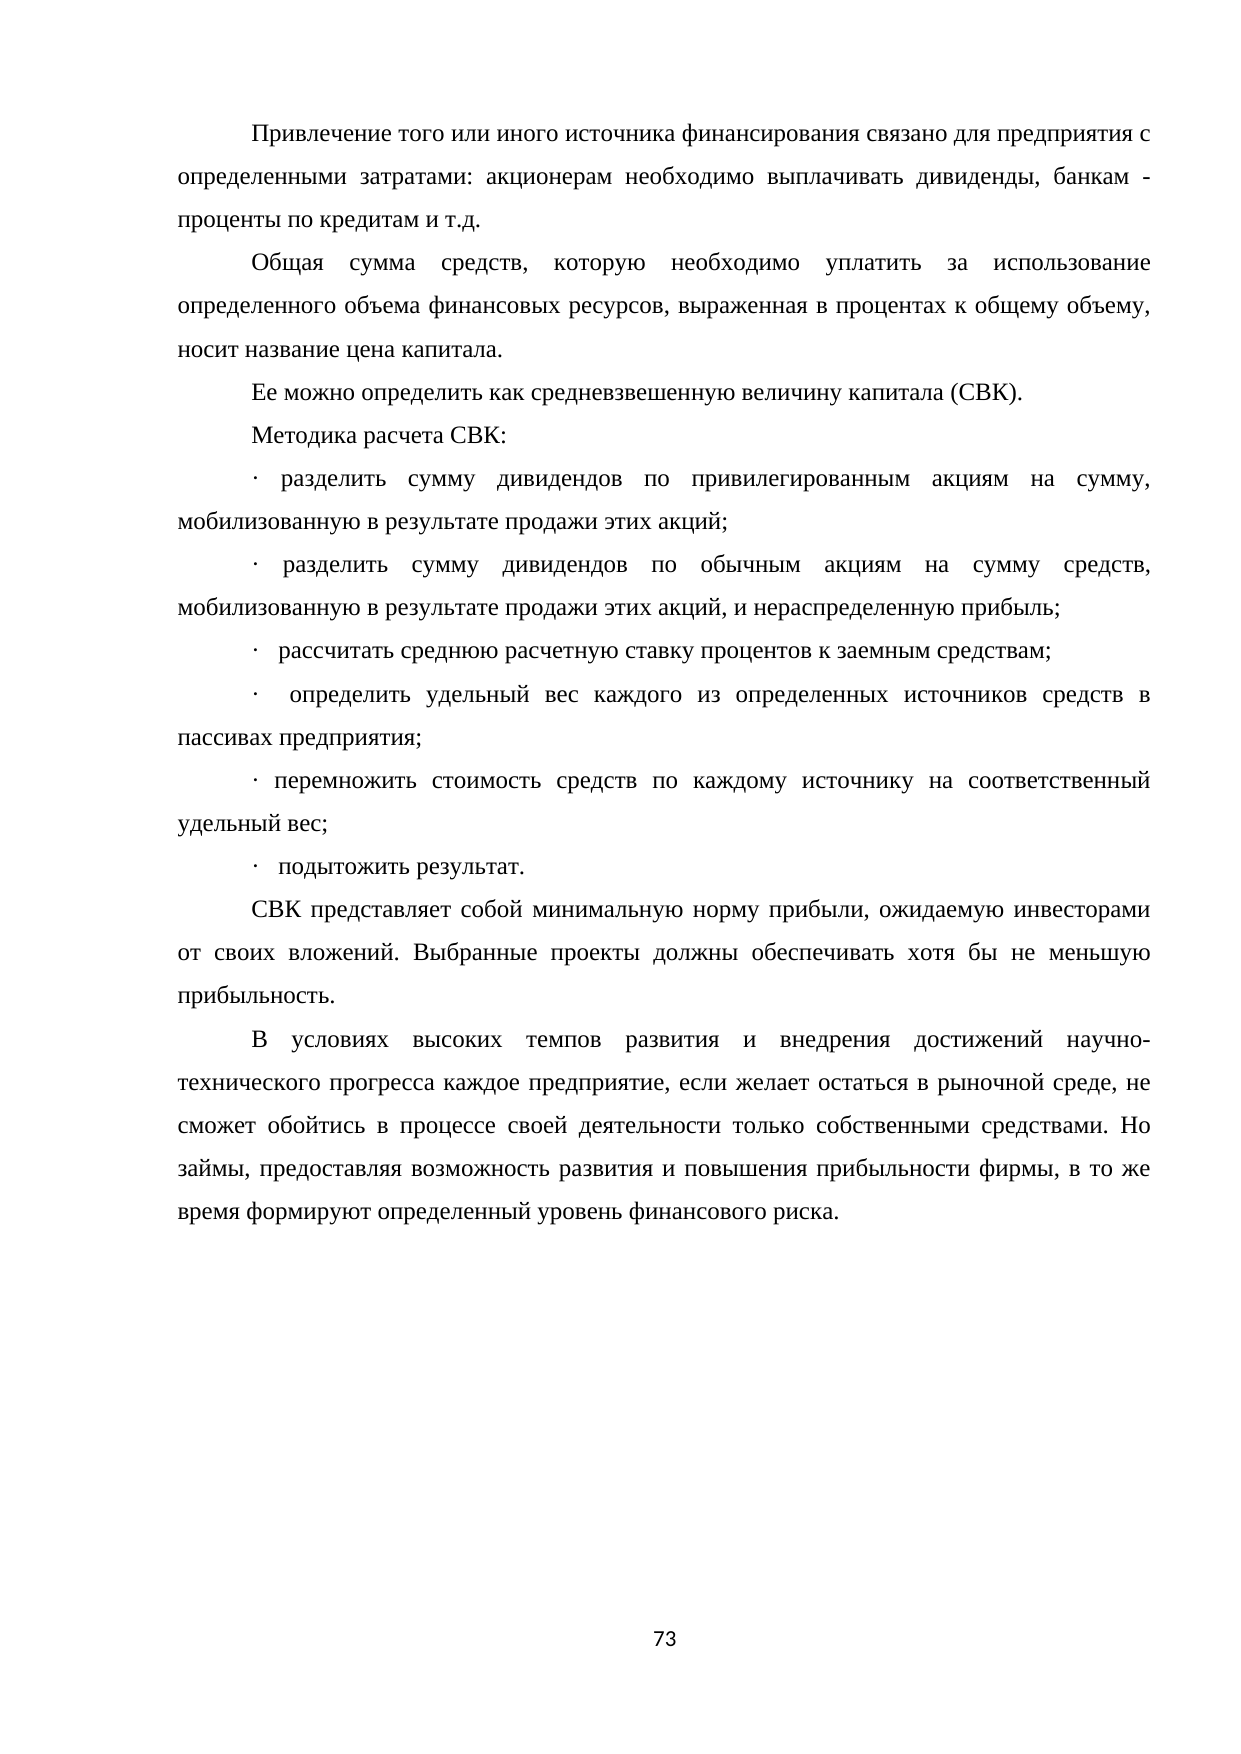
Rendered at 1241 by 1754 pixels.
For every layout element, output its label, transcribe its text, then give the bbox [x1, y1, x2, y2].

text В условиях высоких темпов развития и внедрения достижений научно-технического прогресса каждое предприятие, если желает остаться в рыночной среде, не сможет обойтись в процессе своей деятельности только собственными средствами. Но займы, предоставляя возможность развития и повышения прибыльности фирмы, в то же время формируют определенный уровень финансового риска. [177, 1024, 1152, 1225]
text Привлечение того или иного источника финансирования связано для предприятия с определенными затратами: акционерам необходимо выплачивать дивиденды, банкам - проценты по кредитам и т.д. [177, 118, 1152, 233]
text Общая сумма средств, которую необходимо уплатить за использование определенного объема финансовых ресурсов, выраженная в процентах к общему объему, носит название цена капитала. [177, 247, 1152, 362]
text · определить удельный вес каждого из определенных источников средств в пассивах предприятия; [177, 679, 1152, 751]
text Ее можно определить как средневзвешенную величину капитала (СВК). [177, 377, 1152, 406]
text · рассчитать среднюю расчетную ставку процентов к заемным средствам; [177, 636, 1152, 664]
text · разделить сумму дивидендов по привилегированным акциям на сумму, мобилизованную в результате продажи этих акций; [177, 463, 1152, 535]
text · подытожить результат. [177, 851, 1152, 880]
text Методика расчета СВК: [177, 420, 1152, 449]
text СВК представляет собой минимальную норму прибыли, ожидаемую инвесторами от своих вложений. Выбранные проекты должны обеспечивать хотя бы не меньшую прибыльность. [177, 894, 1152, 1009]
text · разделить сумму дивидендов по обычным акциям на сумму средств, мобилизованную в результате продажи этих акций, и нераспределенную прибыль; [177, 549, 1152, 621]
text · перемножить стоимость средств по каждому источнику на соответственный удельный вес; [177, 765, 1152, 837]
